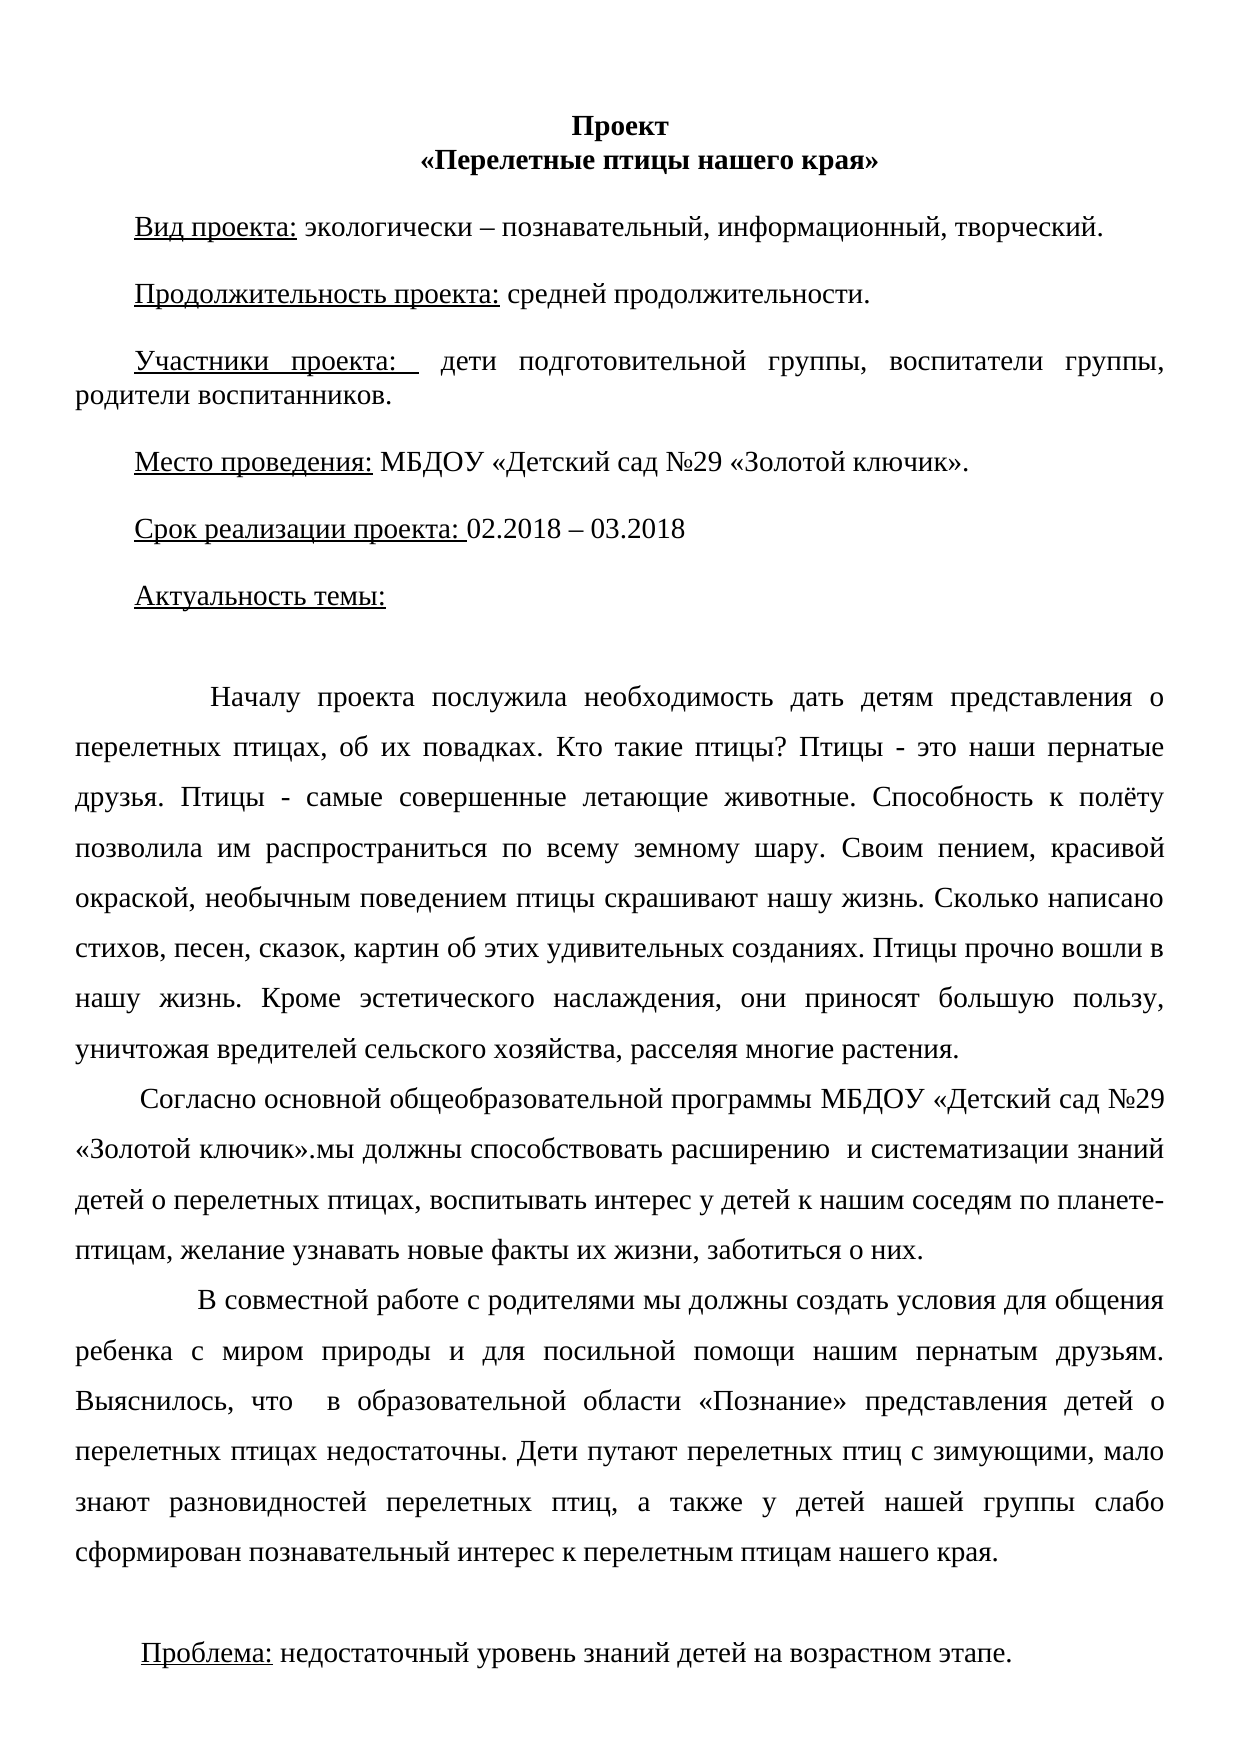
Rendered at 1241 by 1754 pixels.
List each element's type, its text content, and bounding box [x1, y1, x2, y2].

text Проект [75, 108, 1165, 142]
text Вид проекта: экологически – познавательный, информационный, творческий. [75, 209, 1165, 243]
text Актуальность темы: [75, 578, 1165, 612]
text Проблема: недостаточный уровень знаний детей на возрастном этапе. [75, 1635, 1165, 1668]
text «Перелетные птицы нашего края» [75, 142, 1165, 176]
text Участники проекта: дети подготовительной группы, воспитатели группы, родители воспитанников. [75, 343, 1165, 410]
text В совместной работе с родителями мы должны создать условия для общения ребенка с миром природы и для посильной помощи нашим пернатым друзьям. Выяснилось, что в образовательной области «Познание» представления детей о перелетных птицах недостаточны. Дети путают перелетных птиц с зимующими, мало знают разновидностей перелетных птиц, а также у детей нашей группы слабо сформирован познавательный интерес к перелетным птицам нашего края. [75, 1282, 1165, 1568]
text Место проведения: МБДОУ «Детский сад №29 «Золотой ключик». [75, 444, 1165, 477]
text Срок реализации проекта: 02.2018 – 03.2018 [75, 511, 1165, 544]
text Согласно основной общеобразовательной программы МБДОУ «Детский сад №29 «Золотой ключик».мы должны способствовать расширению и систематизации знаний детей о перелетных птицах, воспитывать интерес у детей к нашим соседям по планете- птицам, желание узнавать новые факты их жизни, заботиться о них. [75, 1081, 1165, 1266]
text Началу проекта послужила необходимость дать детям представления о перелетных птицах, об их повадках. Кто такие птицы? Птицы - это наши пернатые друзья. Птицы - самые совершенные летающие животные. Способность к полёту позволила им распространиться по всему земному шару. Своим пением, красивой окраской, необычным поведением птицы скрашивают нашу жизнь. Сколько написано стихов, песен, сказок, картин об этих удивительных созданиях. Птицы прочно вошли в нашу жизнь. Кроме эстетического наслаждения, они приносят большую пользу, уничтожая вредителей сельского хозяйства, расселяя многие растения. [75, 679, 1165, 1064]
text Продолжительность проекта: средней продолжительности. [75, 276, 1165, 310]
